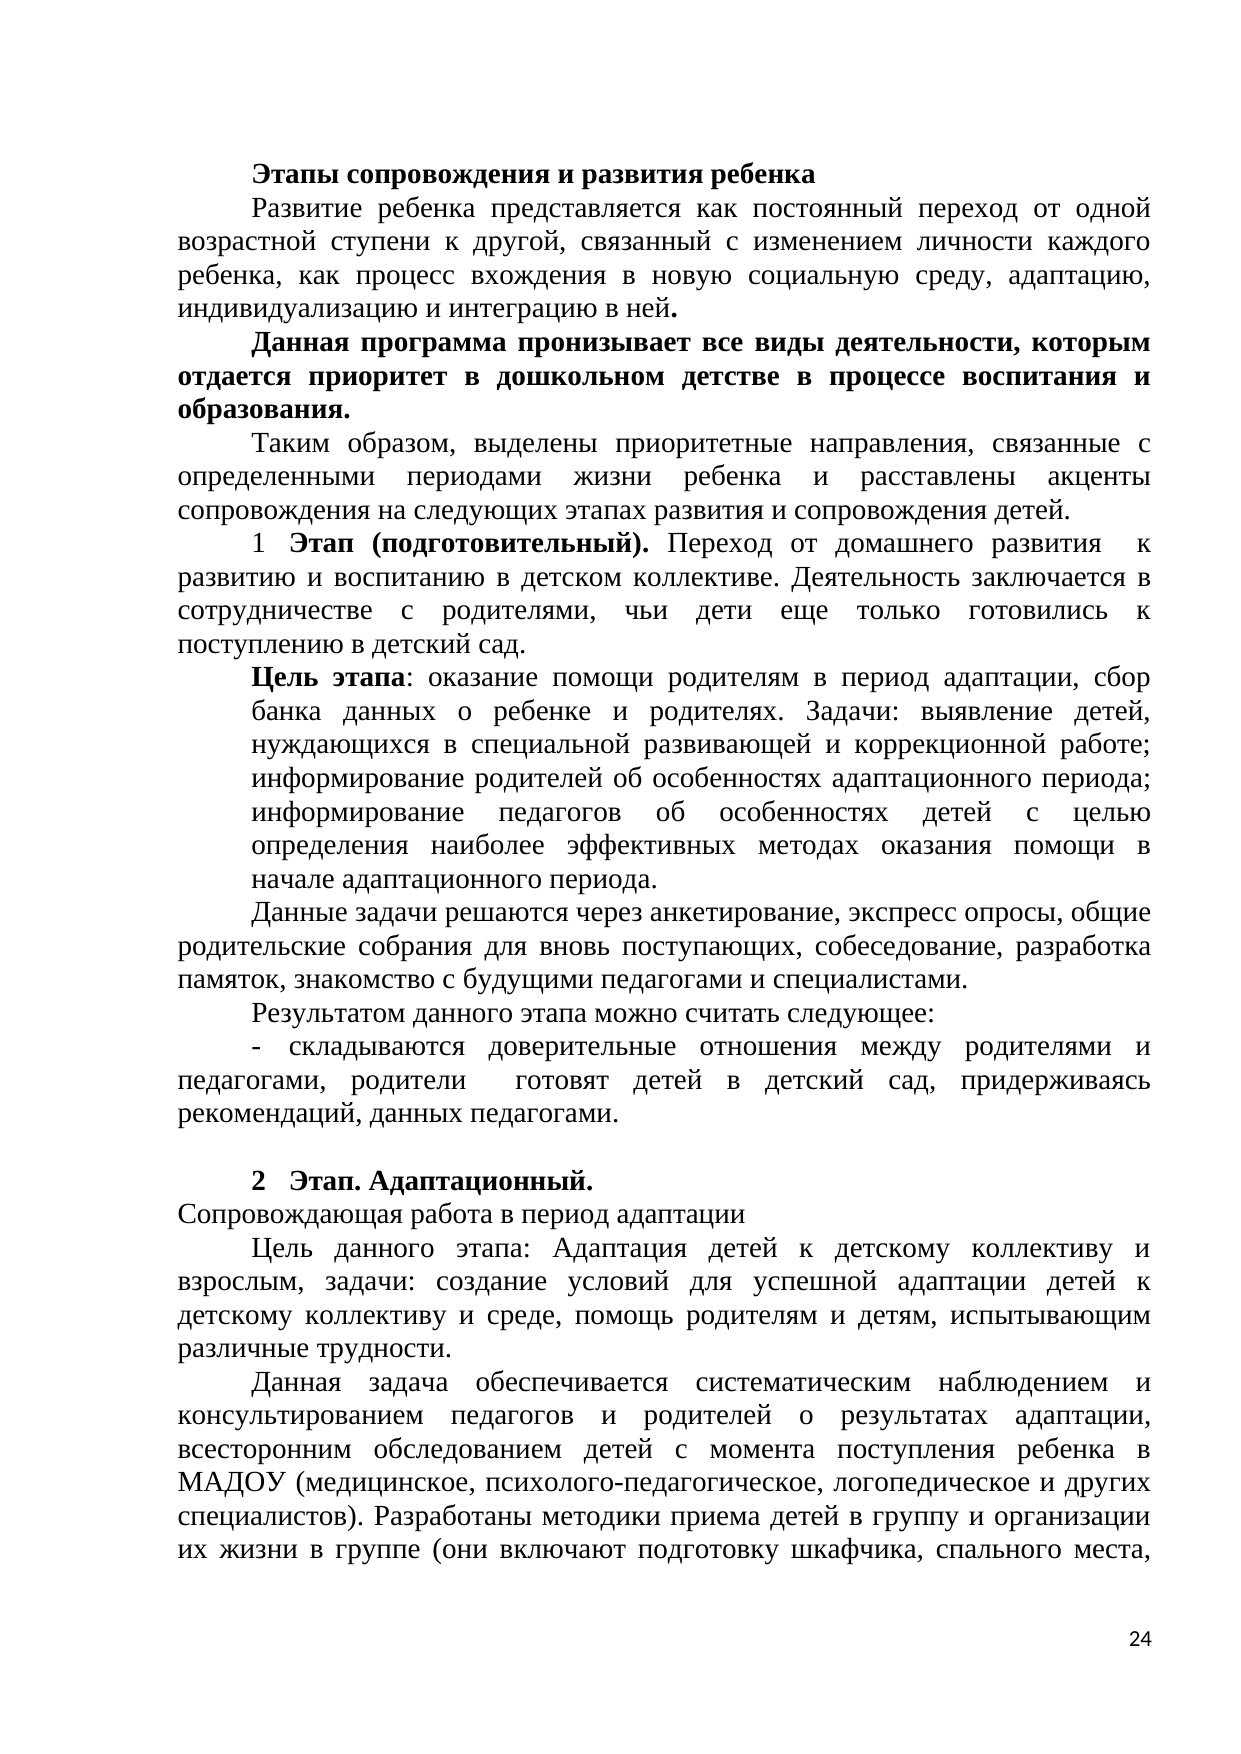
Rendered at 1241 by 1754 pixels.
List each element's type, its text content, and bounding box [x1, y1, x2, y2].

text Таким образом, выделены приоритетные направления, связанные с определенными периодами жизни ребенка и расставлены акценты сопровождения на следующих этапах развития и сопровождения детей. [177, 425, 1152, 525]
text Этапы сопровождения и развития ребенка [177, 156, 1152, 190]
text Цель этапа: оказание помощи родителям в период адаптации, сбор банка данных о ребенке и родителях. Задачи: выявление детей, нуждающихся в специальной развивающей и коррекционной работе; информирование родителей об особенностях адаптационного периода; информирование педагогов об особенностях детей с целью определения наиболее эффективных методах оказания помощи в начале адаптационного периода. [251, 659, 1152, 894]
text Данные задачи решаются через анкетирование, экспресс опросы, общие родительские собрания для вновь поступающих, собеседование, разработка памяток, знакомство с будущими педагогами и специалистами. [177, 894, 1152, 995]
text Цель данного этапа: Адаптация детей к детскому коллективу и взрослым, задачи: создание условий для успешной адаптации детей к детскому коллективу и среде, помощь родителям и детям, испытывающим различные трудности. [177, 1230, 1152, 1364]
list Этап. Адаптационный. [251, 1163, 1152, 1196]
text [177, 1364, 1152, 1565]
text Данная программа пронизывает все виды деятельности, которым отдается приоритет в дошкольном детстве в процессе воспитания и образования. [177, 324, 1152, 425]
text Развитие ребенка представляется как постоянный переход от одной возрастной ступени к другой, связанный с изменением личности каждого ребенка, как процесс вхождения в новую социальную среду, адаптацию, индивидуализацию и интеграцию в ней. [177, 190, 1152, 324]
text Результатом данного этапа можно считать следующее: [177, 995, 1152, 1028]
text Сопровождающая работа в период адаптации [177, 1196, 1152, 1230]
list складываются доверительные отношения между родителями и педагогами, родители готовят детей в детский сад, придерживаясь рекомендаций, данных педагогами. [177, 1028, 1152, 1129]
list Этап (подготовительный). Переход от домашнего развития к развитию и воспитанию в детском коллективе. Деятельность заключается в сотрудничестве с родителями, чьи дети еще только готовились к поступлению в детский сад. [177, 525, 1152, 659]
